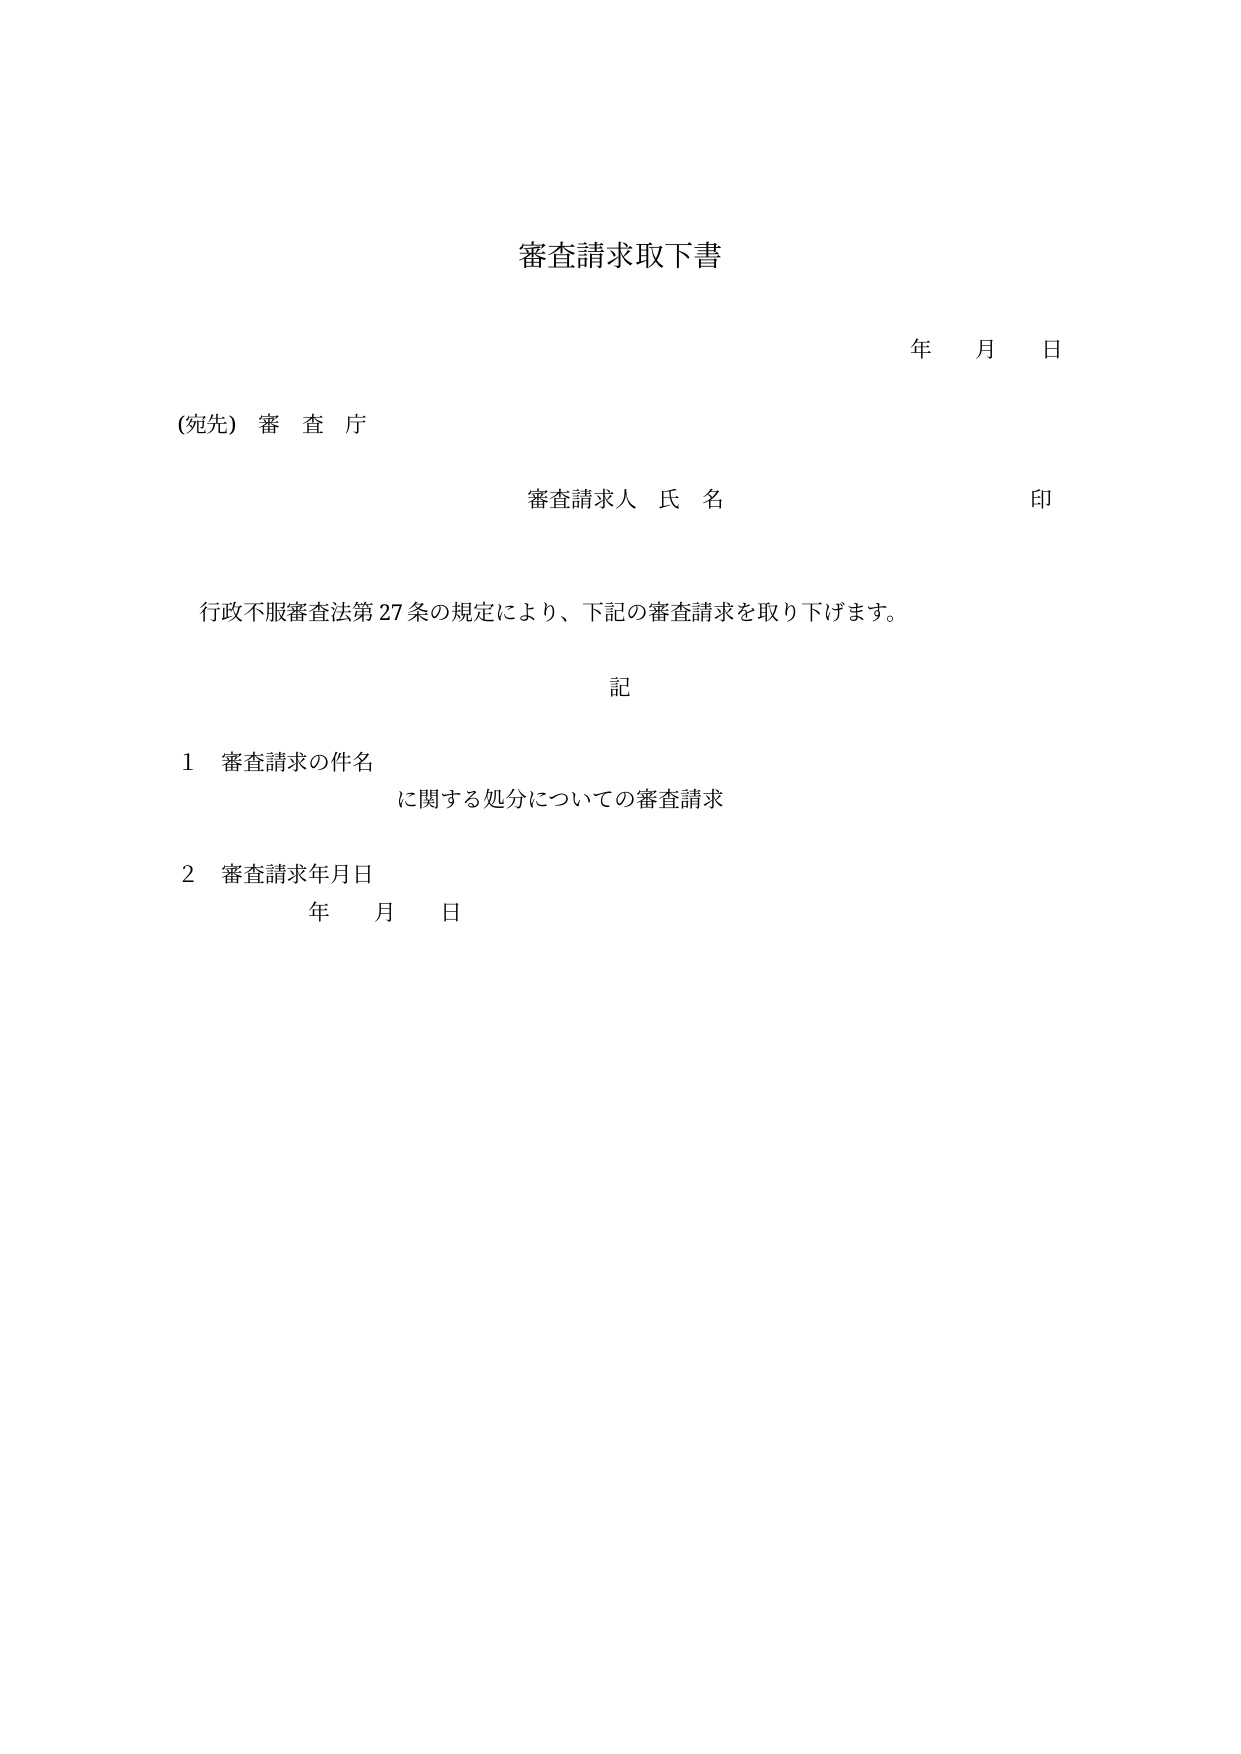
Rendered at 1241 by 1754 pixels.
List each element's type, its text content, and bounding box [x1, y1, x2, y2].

text ２ 審査請求年月日 [177, 854, 1063, 892]
text 年 月 日 [177, 329, 1063, 367]
text (宛先) 審 査 庁 [177, 404, 1063, 442]
text 行政不服審査法第27条の規定により、下記の審査請求を取り下げます。 [177, 592, 1063, 629]
text に関する処分についての審査請求 [177, 779, 1063, 817]
text 審査請求取下書 [177, 217, 1063, 292]
text 記 [177, 667, 1063, 704]
text 審査請求人 氏 名 印 [177, 479, 1063, 517]
text 年 月 日 [177, 892, 1063, 929]
text １ 審査請求の件名 [177, 742, 1063, 779]
